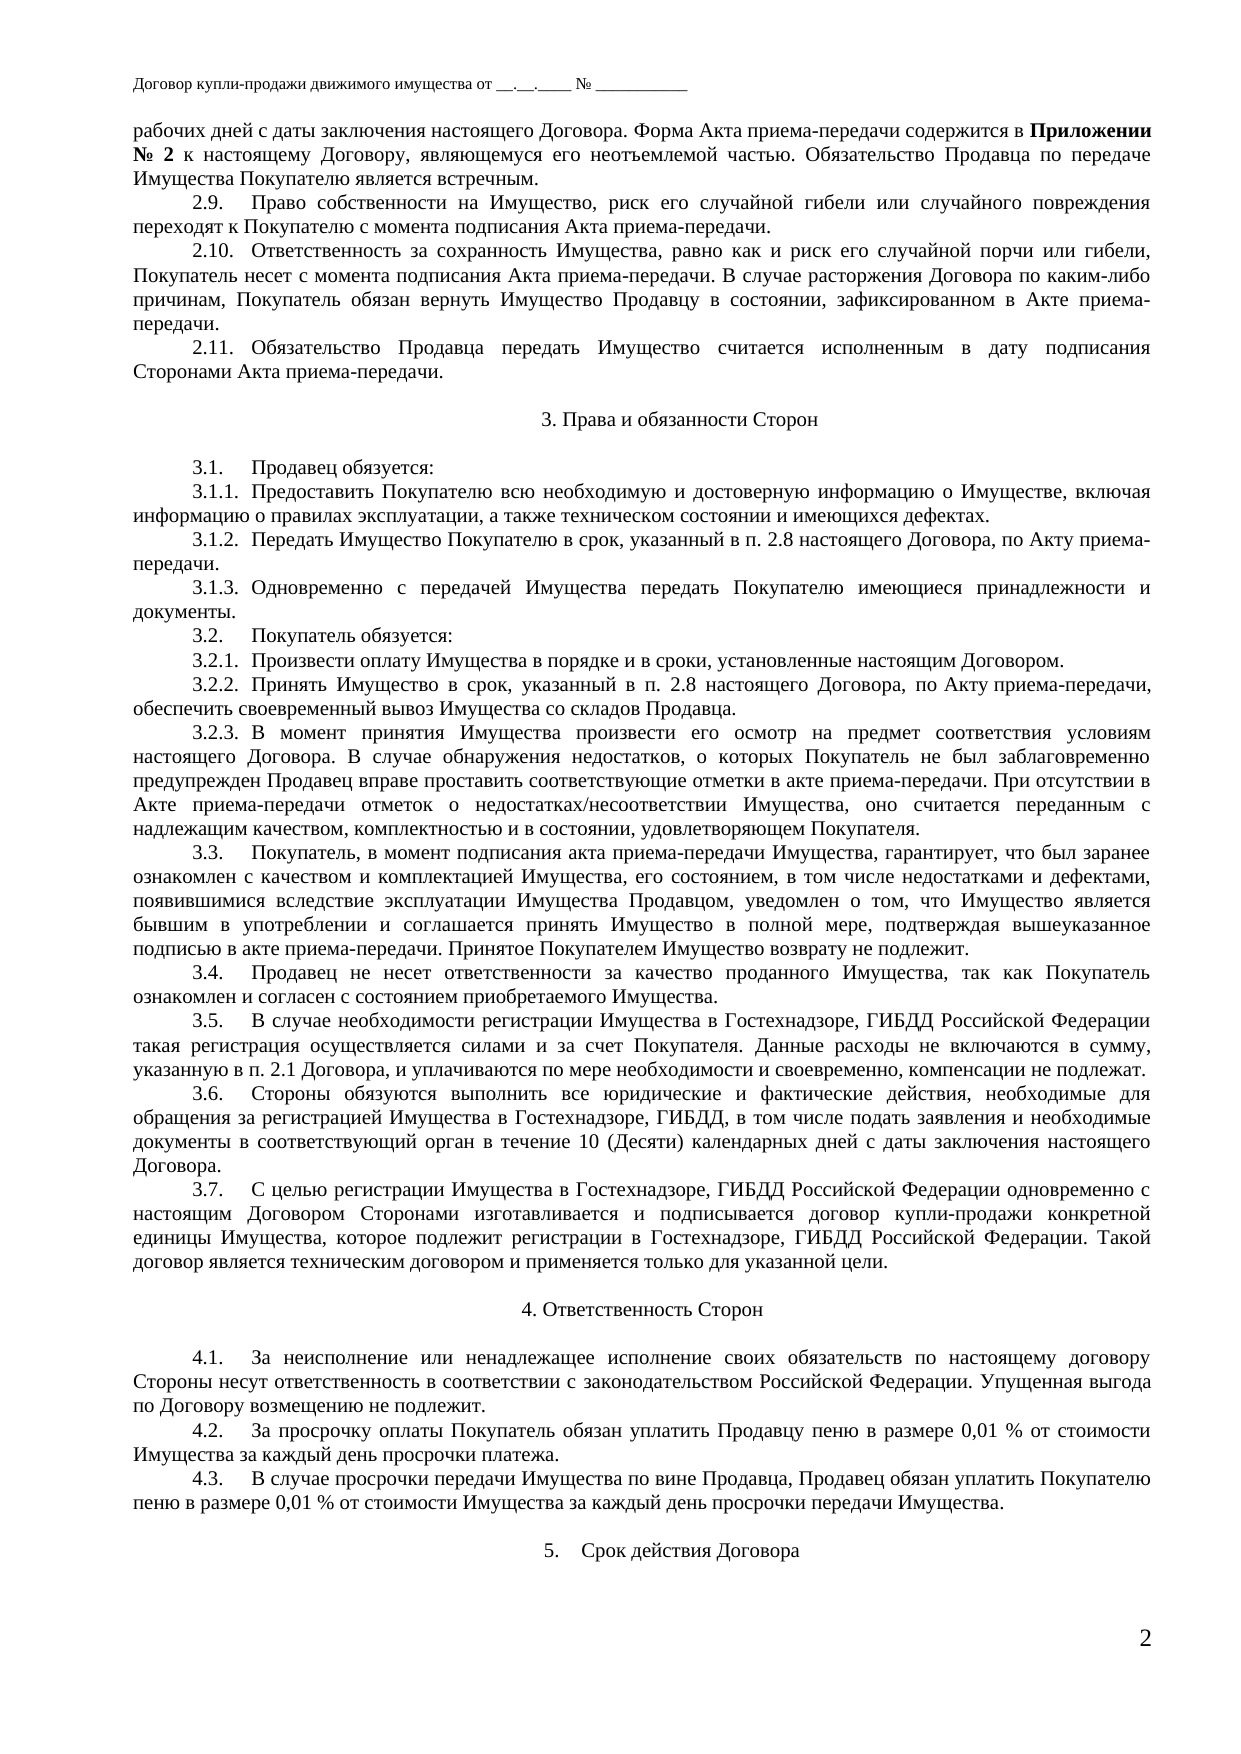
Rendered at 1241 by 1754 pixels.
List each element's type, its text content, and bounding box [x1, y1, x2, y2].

text 3.2.1. Произвести оплату Имущества в порядке и в сроки, установленные настоящим Договором. [133, 647, 1152, 672]
text 3.1.3. Одновременно с передачей Имущества передать Покупателю имеющиеся принадлежности и документы. [133, 575, 1152, 623]
text 2.10. Ответственность за сохранность Имущества, равно как и риск его случайной порчи или гибели, Покупатель несет с момента подписания Акта приема-передачи. В случае расторжения Договора по каким-либо причинам, Покупатель обязан вернуть Имущество Продавцу в состоянии, зафиксированном в Акте приема-передачи. [133, 238, 1152, 335]
text 3.1.1. Предоставить Покупателю всю необходимую и достоверную информацию о Имуществе, включая информацию о правилах эксплуатации, а также техническом состоянии и имеющихся дефектах. [133, 479, 1152, 527]
text 3.5. В случае необходимости регистрации Имущества в Гостехнадзоре, ГИБДД Российской Федерации такая регистрация осуществляется силами и за счет Покупателя. Данные расходы не включаются в сумму, указанную в п. 2.1 Договора, и уплачиваются по мере необходимости и своевременно, компенсации не подлежат. [133, 1008, 1152, 1081]
text 4.1. За неисполнение или ненадлежащее исполнение своих обязательств по настоящему договору Стороны несут ответственность в соответствии с законодательством Российской Федерации. Упущенная выгода по Договору возмещению не подлежит. [133, 1345, 1152, 1417]
text 2.9. Право собственности на Имущество, риск его случайной гибели или случайного повреждения переходят к Покупателю с момента подписания Акта приема-передачи. [133, 190, 1152, 238]
text 4. Ответственность Сторон [133, 1297, 1152, 1321]
text 3. Права и обязанности Сторон [133, 407, 1152, 431]
text 3.6. Стороны обязуются выполнить все юридические и фактические действия, необходимые для обращения за регистрацией Имущества в Гостехнадзоре, ГИБДД, в том числе подать заявления и необходимые документы в соответствующий орган в течение 10 (Десяти) календарных дней с даты заключения настоящего Договора. [133, 1081, 1152, 1177]
text 3.1. Продавец обязуется: [133, 455, 1152, 479]
text 3.2.2. Принять Имущество в срок, указанный в п. 2.8 настоящего Договора, по Акту приема-передачи, обеспечить своевременный вывоз Имущества со складов Продавца. [133, 672, 1152, 720]
text 3.2. Покупатель обязуется: [133, 623, 1152, 647]
text 3.2.3. В момент принятия Имущества произвести его осмотр на предмет соответствия условиям настоящего Договора. В случае обнаружения недостатков, о которых Покупатель не был заблаговременно предупрежден Продавец вправе проставить соответствующие отметки в акте приема-передачи. При отсутствии в Акте приема-передачи отметок о недостатках/несоответствии Имущества, оно считается переданным с надлежащим качеством, комплектностью и в состоянии, удовлетворяющем Покупателя. [133, 720, 1152, 840]
text 2.11. Обязательство Продавца передать Имущество считается исполненным в дату подписания Сторонами Акта приема-передачи. [133, 335, 1152, 383]
text 4.2. За просрочку оплаты Покупатель обязан уплатить Продавцу пеню в размере 0,01 % от стоимости Имущества за каждый день просрочки платежа. [133, 1417, 1152, 1466]
text 3.3. Покупатель, в момент подписания акта приема-передачи Имущества, гарантирует, что был заранее ознакомлен с качеством и комплектацией Имущества, его состоянием, в том числе недостатками и дефектами, появившимися вследствие эксплуатации Имущества Продавцом, уведомлен о том, что Имущество является бывшим в употреблении и соглашается принять Имущество в полной мере, подтверждая вышеуказанное подписью в акте приема-передачи. Принятое Покупателем Имущество возврату не подлежит. [133, 840, 1152, 960]
text 4.3. В случае просрочки передачи Имущества по вине Продавца, Продавец обязан уплатить Покупателю пеню в размере 0,01 % от стоимости Имущества за каждый день просрочки передачи Имущества. [133, 1466, 1152, 1514]
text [133, 118, 1152, 190]
text 3.7. С целью регистрации Имущества в Гостехнадзоре, ГИБДД Российской Федерации одновременно с настоящим Договором Сторонами изготавливается и подписывается договор купли-продажи конкретной единицы Имущества, которое подлежит регистрации в Гостехнадзоре, ГИБДД Российской Федерации. Такой договор является техническим договором и применяется только для указанной цели. [133, 1177, 1152, 1273]
list Срок действия Договора [192, 1538, 1152, 1562]
text 3.4. Продавец не несет ответственности за качество проданного Имущества, так как Покупатель ознакомлен и согласен с состоянием приобретаемого Имущества. [133, 960, 1152, 1008]
text 3.1.2. Передать Имущество Покупателю в срок, указанный в п. 2.8 настоящего Договора, по Акту приема-передачи. [133, 527, 1152, 575]
